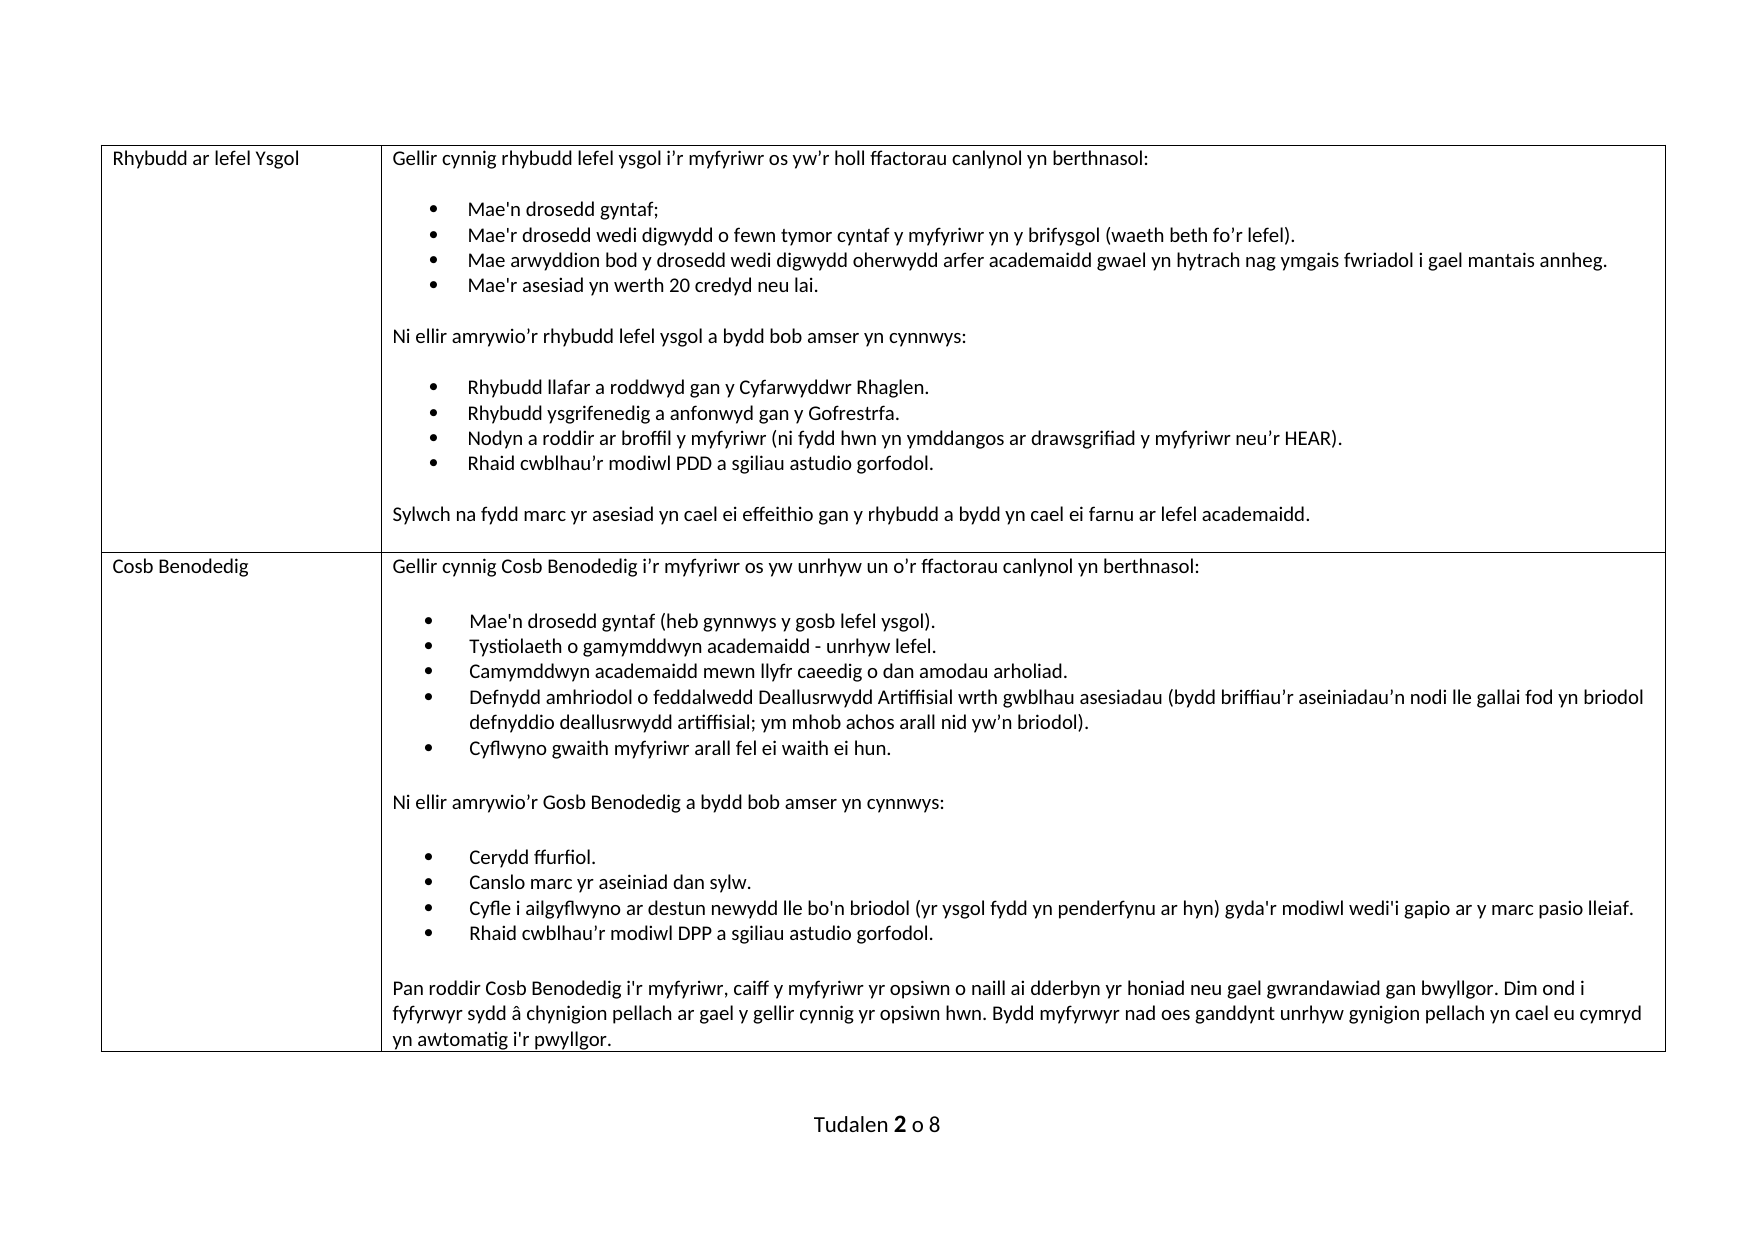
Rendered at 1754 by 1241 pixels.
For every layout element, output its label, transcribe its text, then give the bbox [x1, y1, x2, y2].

table_cell Cosb Benodedig [102, 553, 381, 1051]
table_header Gellir cynnig rhybudd lefel ysgol i’r myfyriwr os yw’r holl ffactorau canlynol yn berthnasol: Mae'n drosedd gyntaf; Mae'r drosedd wedi digwydd o fewn tymor cyntaf y myfyriwr yn y brifysgol (waeth beth fo’r lefel). Mae arwyddion bod y drosedd wedi digwydd oherwydd arfer academaidd gwael yn hytrach nag ymgais fwriadol i gael mantais annheg. Mae'r asesiad yn werth 20 credyd neu lai. Ni ellir amrywio’r rhybudd lefel ysgol a bydd bob amser yn cynnwys: Rhybudd llafar a roddwyd gan y Cyfarwyddwr Rhaglen. Rhybudd ysgrifenedig a anfonwyd gan y Gofrestrfa. Nodyn a roddir ar broffil y myfyriwr (ni fydd hwn yn ymddangos ar drawsgrifiad y myfyriwr neu’r HEAR). Rhaid cwblhau’r modiwl PDD a sgiliau astudio gorfodol. Sylwch na fydd marc yr asesiad yn cael ei effeithio gan y rhybudd a bydd yn cael ei farnu ar lefel academaidd. [382, 146, 1665, 552]
table_header Rhybudd ar lefel Ysgol [102, 146, 381, 552]
table_cell Gellir cynnig Cosb Benodedig i’r myfyriwr os yw unrhyw un o’r ffactorau canlynol yn berthnasol: Mae'n drosedd gyntaf (heb gynnwys y gosb lefel ysgol). Tystiolaeth o gamymddwyn academaidd - unrhyw lefel. Camymddwyn academaidd mewn llyfr caeedig o dan amodau arholiad. Defnydd amhriodol o feddalwedd Deallusrwydd Artiffisial wrth gwblhau asesiadau (bydd briffiau’r aseiniadau’n nodi lle gallai fod yn briodol defnyddio deallusrwydd artiffisial; ym mhob achos arall nid yw’n briodol). Cyflwyno gwaith myfyriwr arall fel ei waith ei hun. Ni ellir amrywio’r Gosb Benodedig a bydd bob amser yn cynnwys: Cerydd ffurfiol. Canslo marc yr aseiniad dan sylw. Cyfle i ailgyflwyno ar destun newydd lle bo'n briodol (yr ysgol fydd yn penderfynu ar hyn) gyda'r modiwl wedi'i gapio ar y marc pasio lleiaf. Rhaid cwblhau’r modiwl DPP a sgiliau astudio gorfodol. Pan roddir Cosb Benodedig i'r myfyriwr, caiff y myfyriwr yr opsiwn o naill ai dderbyn yr honiad neu gael gwrandawiad gan bwyllgor. Dim ond i fyfyrwyr sydd â chynigion pellach ar gael y gellir cynnig yr opsiwn hwn. Bydd myfyrwyr nad oes ganddynt unrhyw gynigion pellach yn cael eu cymryd yn awtomatig i'r pwyllgor. [382, 553, 1665, 1051]
